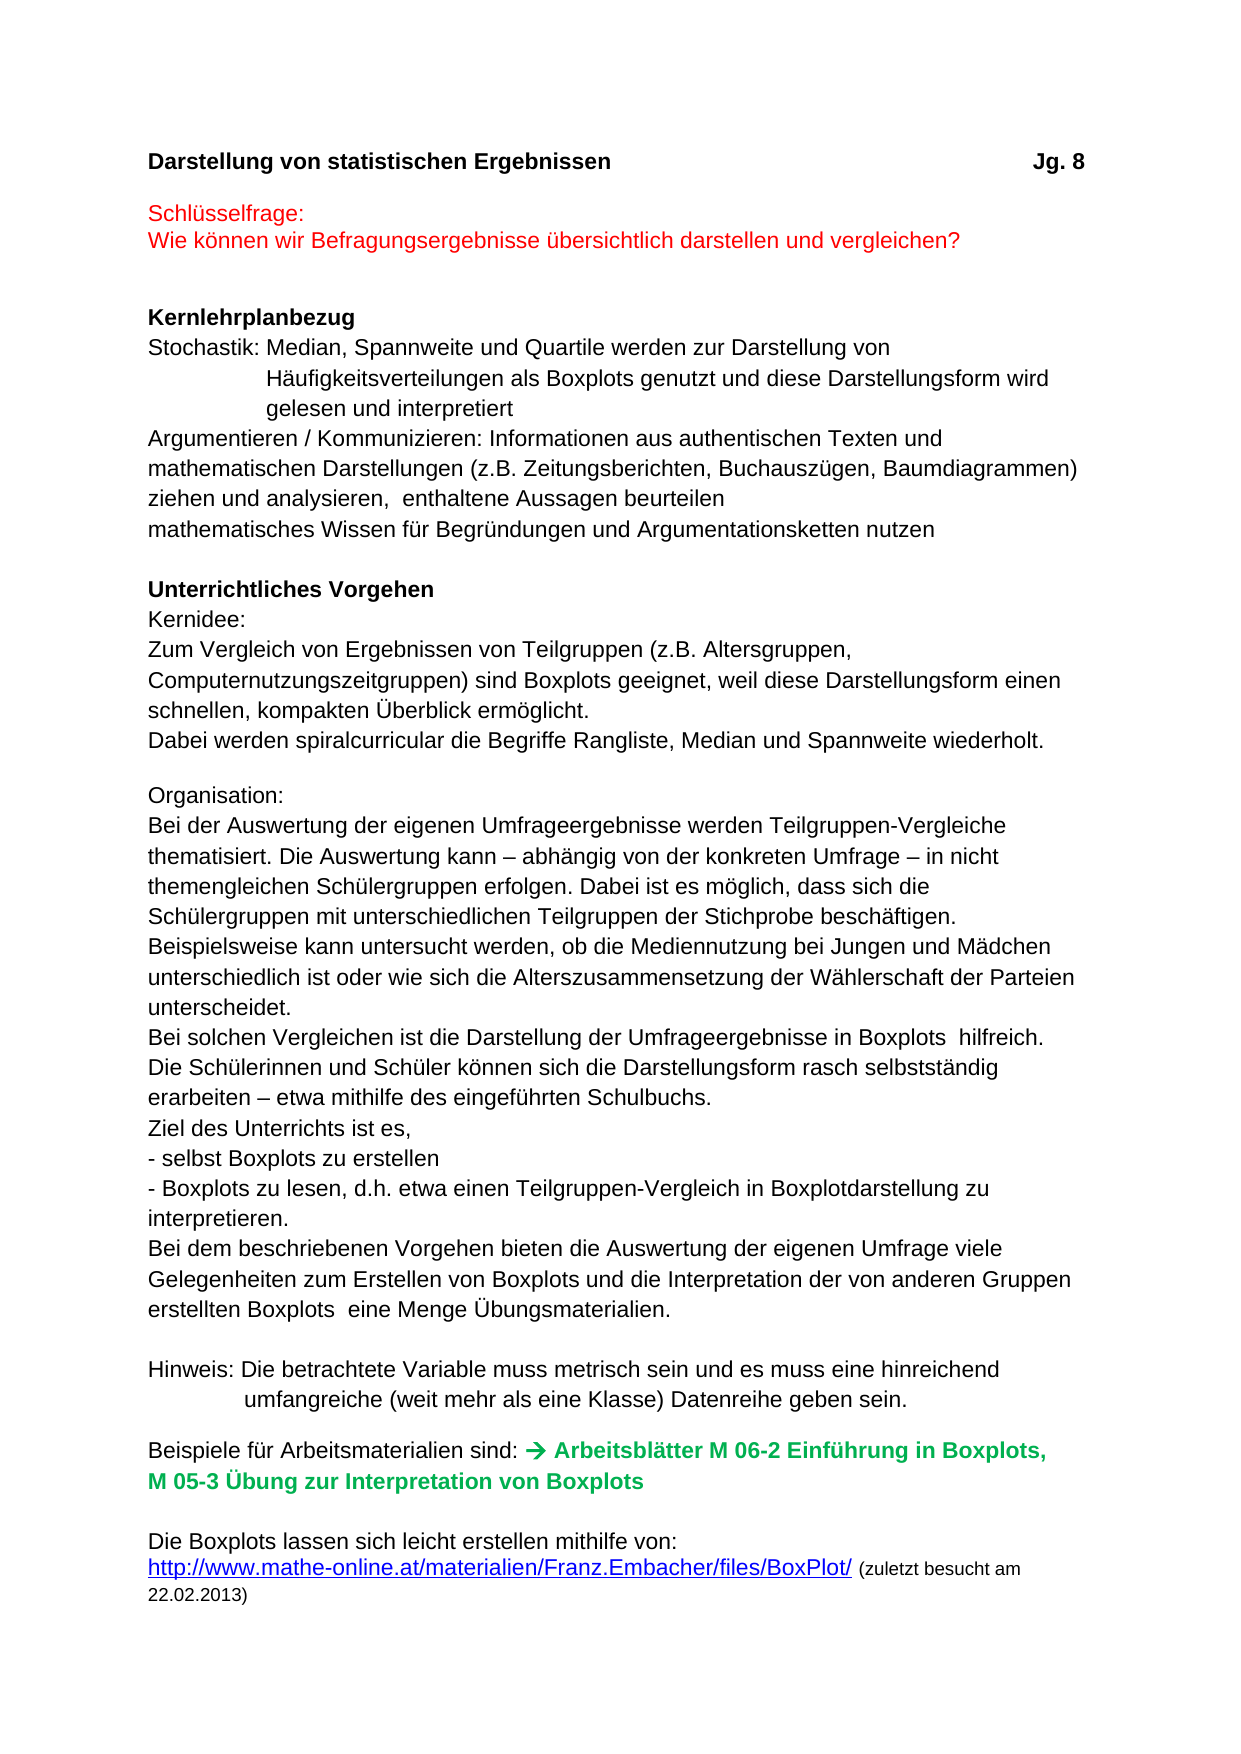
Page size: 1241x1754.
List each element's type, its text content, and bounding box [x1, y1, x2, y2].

text Die Schülerinnen und Schüler können sich die Darstellungsform rasch selbstständig erarbeiten – etwa mithilfe des eingeführten Schulbuchs. [148, 1054, 1093, 1111]
text Bei dem beschriebenen Vorgehen bieten die Auswertung der eigenen Umfrage viele Gelegenheiten zum Erstellen von Boxplots und die Interpretation der von anderen Gruppen erstellten Boxplots eine Menge Übungsmaterialien. [148, 1235, 1093, 1322]
text mathematisches Wissen für Begründungen und Argumentationsketten nutzen [148, 516, 1093, 542]
text Dabei werden spiralcurricular die Begriffe Rangliste, Median und Spannweite wiederholt. [148, 727, 1093, 753]
text Hinweis: Die betrachtete Variable muss metrisch sein und es muss eine hinreichend umfangreiche (weit mehr als eine Klasse) Datenreihe geben sein. [148, 1356, 1093, 1413]
text Argumentieren / Kommunizieren: Informationen aus authentischen Texten und mathematischen Darstellungen (z.B. Zeitungsberichten, Buchauszügen, Baumdiagrammen) ziehen und analysieren, enthaltene Aussagen beurteilen [148, 425, 1093, 512]
text Zum Vergleich von Ergebnissen von Teilgruppen (z.B. Altersgruppen, Computernutzungszeitgruppen) sind Boxplots geeignet, weil diese Darstellungsform einen schnellen, kompakten Überblick ermöglicht. [148, 636, 1093, 723]
text - Boxplots zu lesen, d.h. etwa einen Teilgruppen-Vergleich in Boxplotdarstellung zu interpretieren. [148, 1175, 1093, 1231]
text Stochastik: Median, Spannweite und Quartile werden zur Darstellung von Häufigkeitsverteilungen als Boxplots genutzt und diese Darstellungsform wird gelesen und interpretiert [148, 334, 1093, 421]
text Bei der Auswertung der eigenen Umfrageergebnisse werden Teilgruppen-Vergleiche thematisiert. Die Auswertung kann – abhängig von der konkreten Umfrage – in nicht themengleichen Schülergruppen erfolgen. Dabei ist es möglich, dass sich die Schülergruppen mit unterschiedlichen Teilgruppen der Stichprobe beschäftigen. Beispielsweise kann untersucht werden, ob die Mediennutzung bei Jungen und Mädchen unterschiedlich ist oder wie sich die Alterszusammensetzung der Wählerschaft der Parteien unterscheidet. [148, 812, 1093, 1020]
text Bei solchen Vergleichen ist die Darstellung der Umfrageergebnisse in Boxplots hilfreich. [148, 1024, 1093, 1050]
text Ziel des Unterrichts ist es, [148, 1114, 1093, 1141]
list Die Boxplots lassen sich leicht erstellen mithilfe von: [148, 1528, 1093, 1554]
text Kernlehrplanbezug [148, 304, 1093, 330]
text Organisation: [148, 782, 1093, 808]
text http://www.mathe-online.at/materialien/Franz.Embacher/files/BoxPlot/ (zuletzt besucht am 22.02.2013) [148, 1554, 1093, 1606]
text Darstellung von statistischen Ergebnissen Jg. 8 [148, 148, 1093, 174]
text Kernidee: [148, 606, 1093, 632]
text Schlüsselfrage: [148, 200, 1093, 227]
text Wie können wir Befragungsergebnisse übersichtlich darstellen und vergleichen? [148, 227, 1093, 253]
text Unterrichtliches Vorgehen [148, 576, 1093, 602]
text - selbst Boxplots zu erstellen [148, 1145, 1093, 1171]
text Beispiele für Arbeitsmaterialien sind: Arbeitsblätter M 06-2 Einführung in Boxplots, M 05-3 Übung zur Interpretation von Boxplots [148, 1437, 1093, 1494]
